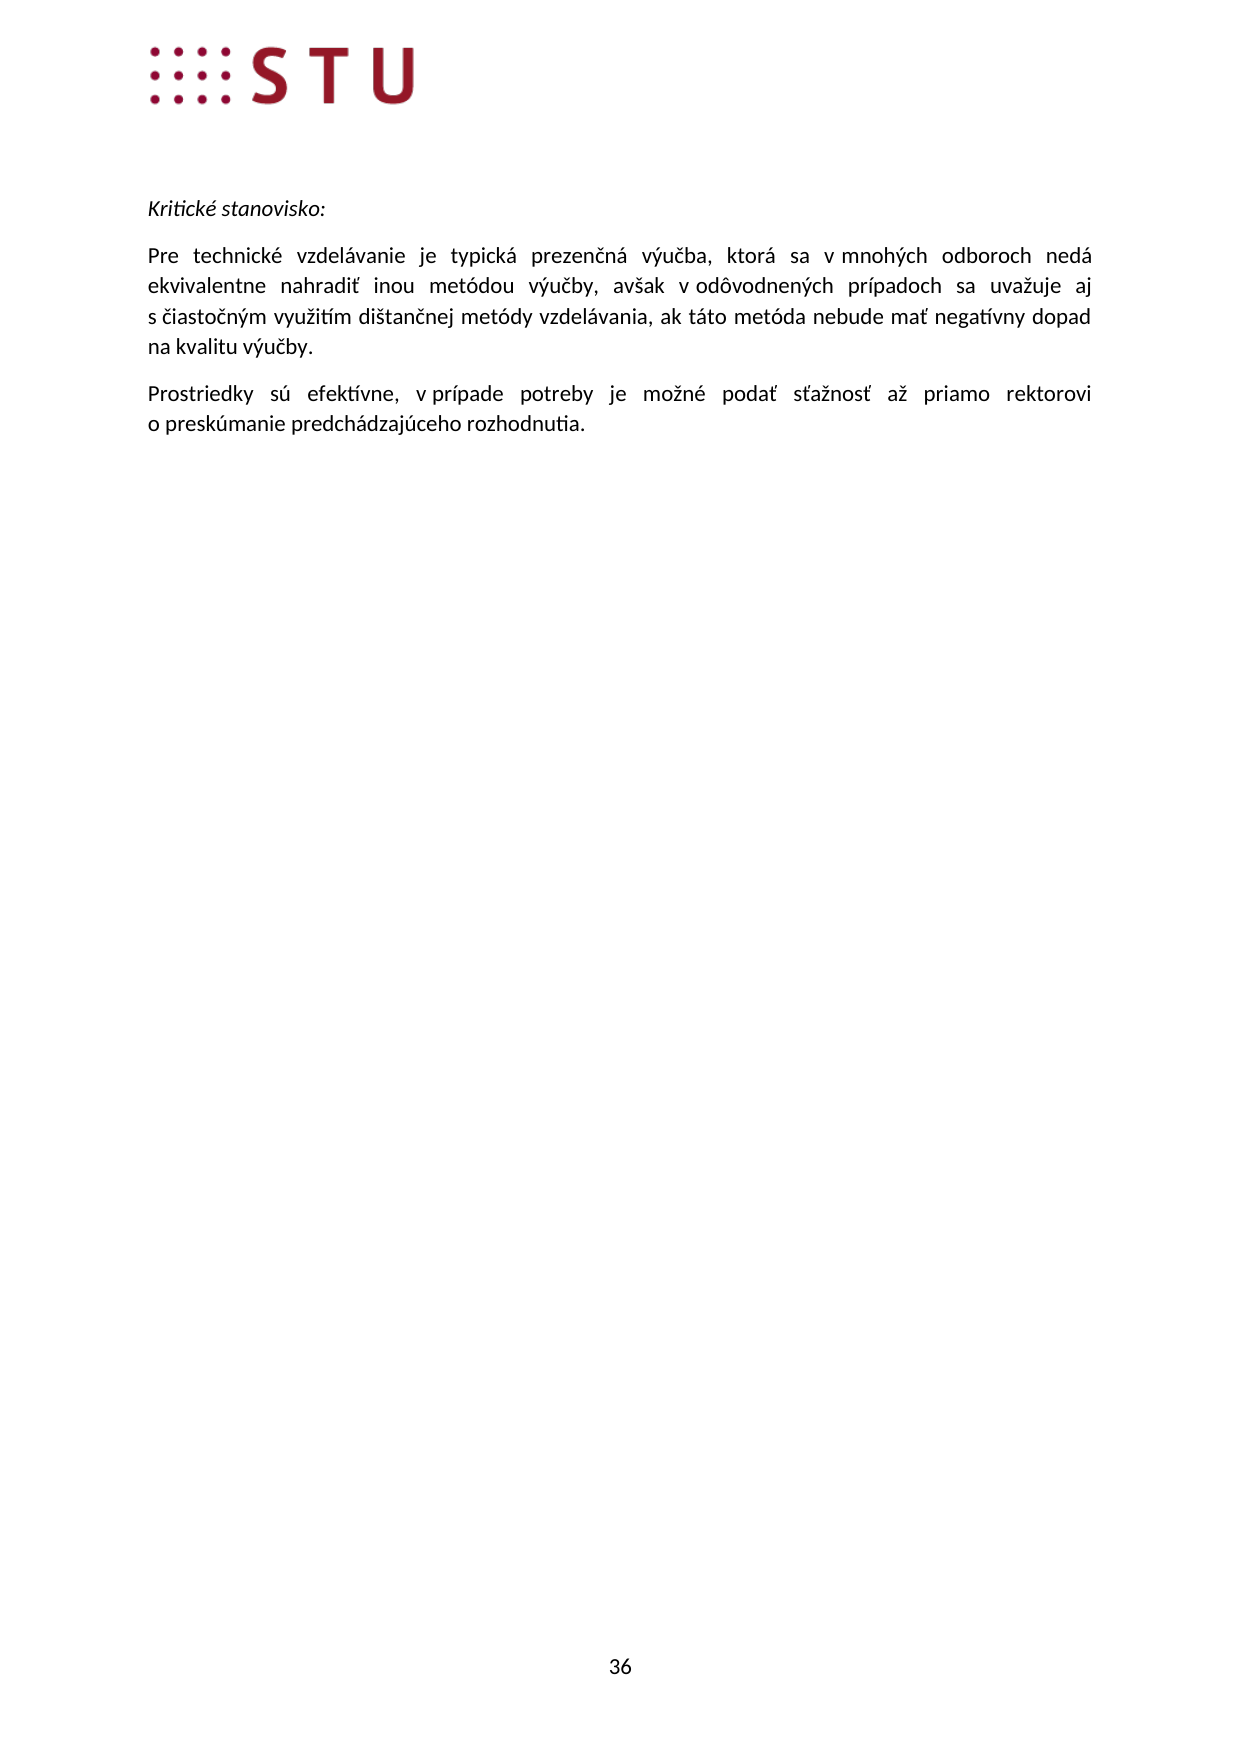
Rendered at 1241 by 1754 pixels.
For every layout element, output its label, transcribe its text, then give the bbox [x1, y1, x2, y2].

text Pre technické vzdelávanie je typická prezenčná výučba, ktorá sa v mnohých odboroch nedá ekvivalentne nahradiť inou metódou výučby, avšak v odôvodnených prípadoch sa uvažuje aj s čiastočným využitím dištančnej metódy vzdelávania, ak táto metóda nebude mať negatívny dopad na kvalitu výučby. [148, 241, 1093, 360]
picture [118, 14, 443, 135]
text Kritické stanovisko: [148, 194, 1093, 222]
text Prostriedky sú efektívne, v prípade potreby je možné podať sťažnosť až priamo rektorovi o preskúmanie predchádzajúceho rozhodnutia. [148, 379, 1093, 437]
